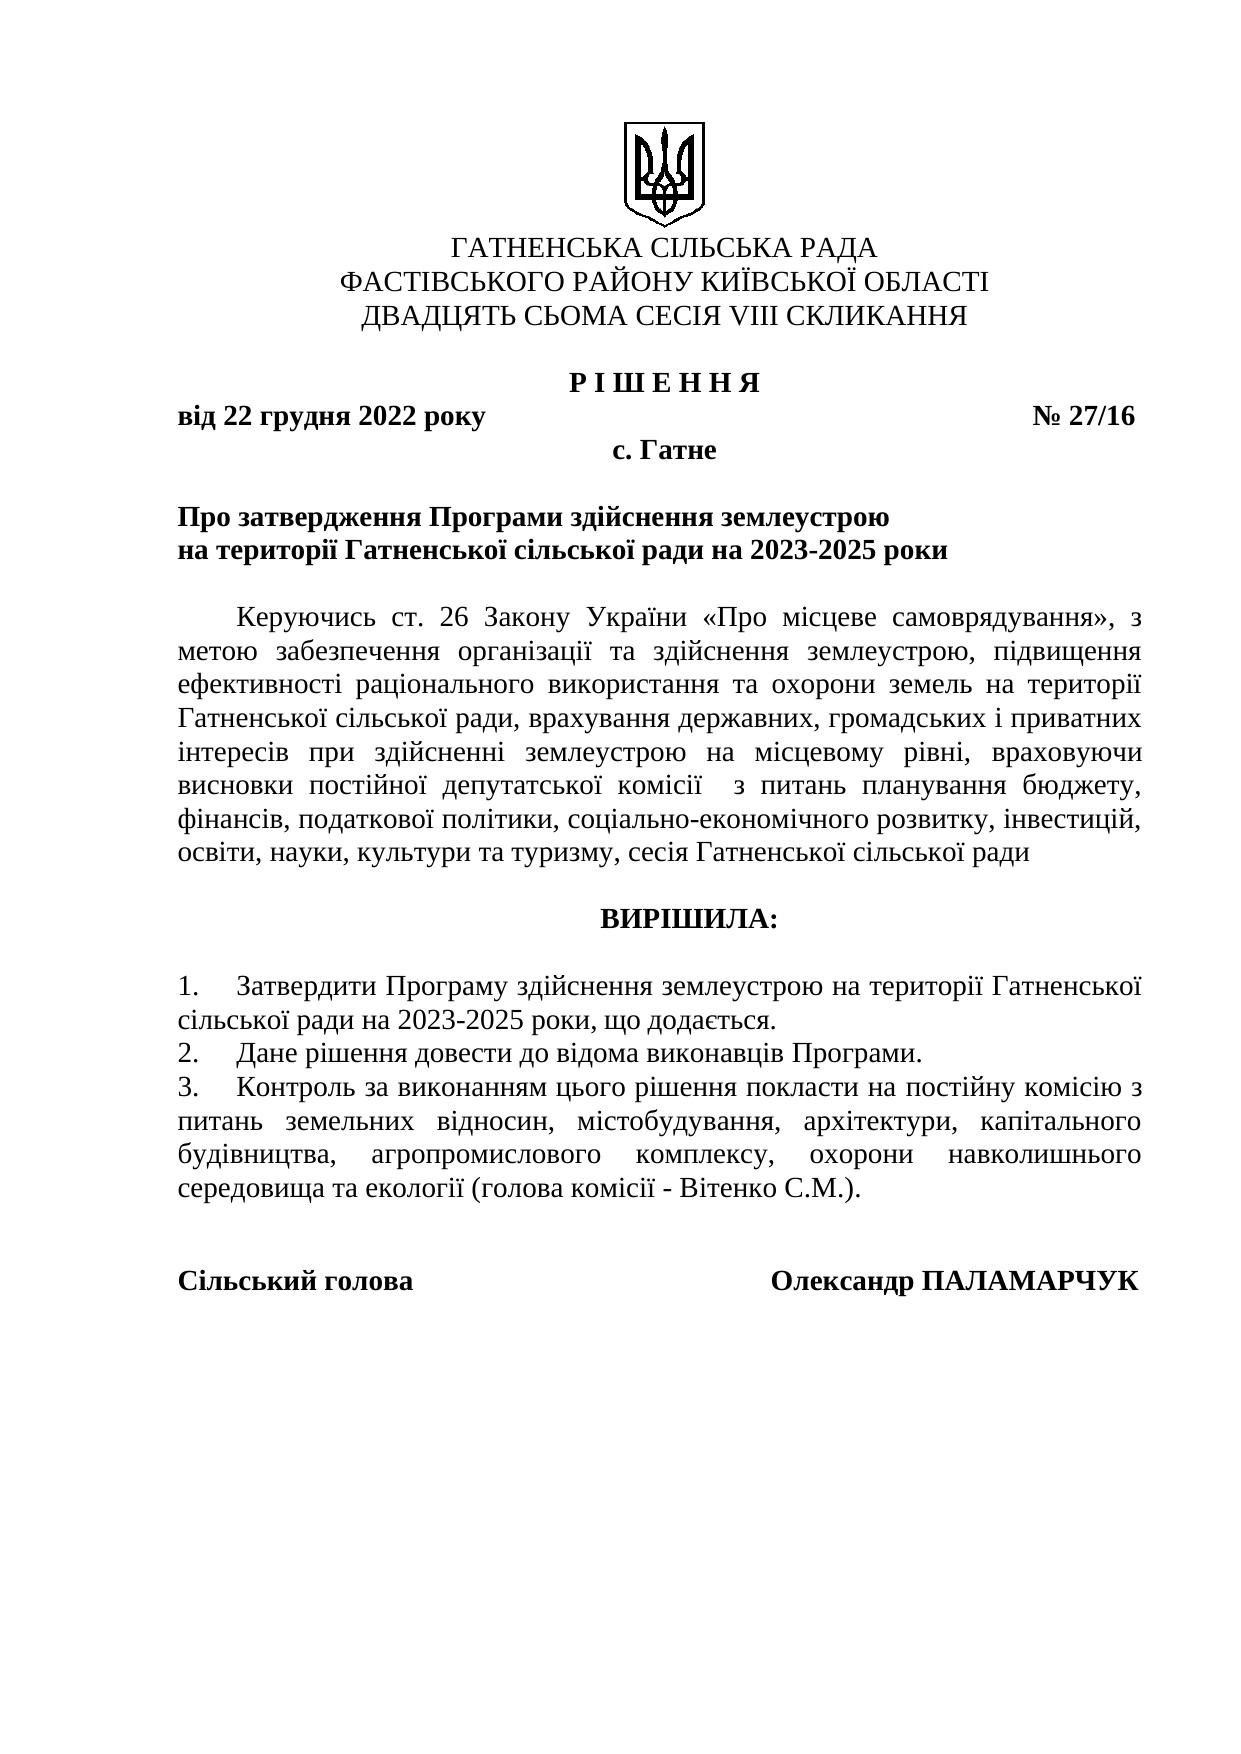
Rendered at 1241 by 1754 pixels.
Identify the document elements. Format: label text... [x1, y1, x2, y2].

text Керуючись ст. 26 Закону України «Про місцеве самоврядування», з метою забезпечення організації та здійснення землеустрою, підвищення ефективності раціонального використання та охорони земель на території Гатненської сільської ради, врахування державних, громадських і приватних інтересів при здійсненні землеустрою на місцевому рівні, враховуючи висновки постійної депутатської комісії з питань планування бюджету, фінансів, податкової політики, соціально-економічного розвитку, інвестицій, освіти, науки, культури та туризму, сесія Гатненської сільської ради [177, 599, 1142, 868]
text Сільський голова Олександр ПАЛАМАРЧУК [177, 1263, 1152, 1296]
text с. Гатне [177, 432, 1152, 465]
text ГАТНЕНСЬКА СІЛЬСЬКА РАДА [177, 231, 1152, 264]
text ВИРІШИЛА: [177, 901, 1142, 935]
text Про затвердження Програми здійснення землеустрою [177, 499, 1152, 532]
list Дане рішення довести до відома виконавців Програми. [177, 1036, 1142, 1069]
text ФАСТІВСЬКОГО РАЙОНУ КИЇВСЬКОЇ ОБЛАСТІ [177, 264, 1152, 298]
list Затвердити Програму здійснення землеустрою на території Гатненської сільської ради на 2023-2025 роки, що додається. [177, 968, 1142, 1036]
list Контроль за виконанням цього рішення покласти на постійну комісію з питань земельних відносин, містобудування, архітектури, капітального будівництва, агропромислового комплексу, охорони навколишнього середовища та екології (голова комісії - Вітенко С.М.). [177, 1069, 1142, 1203]
text від 22 грудня 2022 року № 27/16 [177, 398, 1152, 432]
text ДВАДЦЯТЬ СЬОМА СЕСІЯ VІІІ СКЛИКАННЯ [177, 298, 1152, 331]
text Р І Ш Е Н Н Я [177, 365, 1152, 398]
text на території Гатненської сільської ради на 2023-2025 роки [177, 532, 1152, 566]
